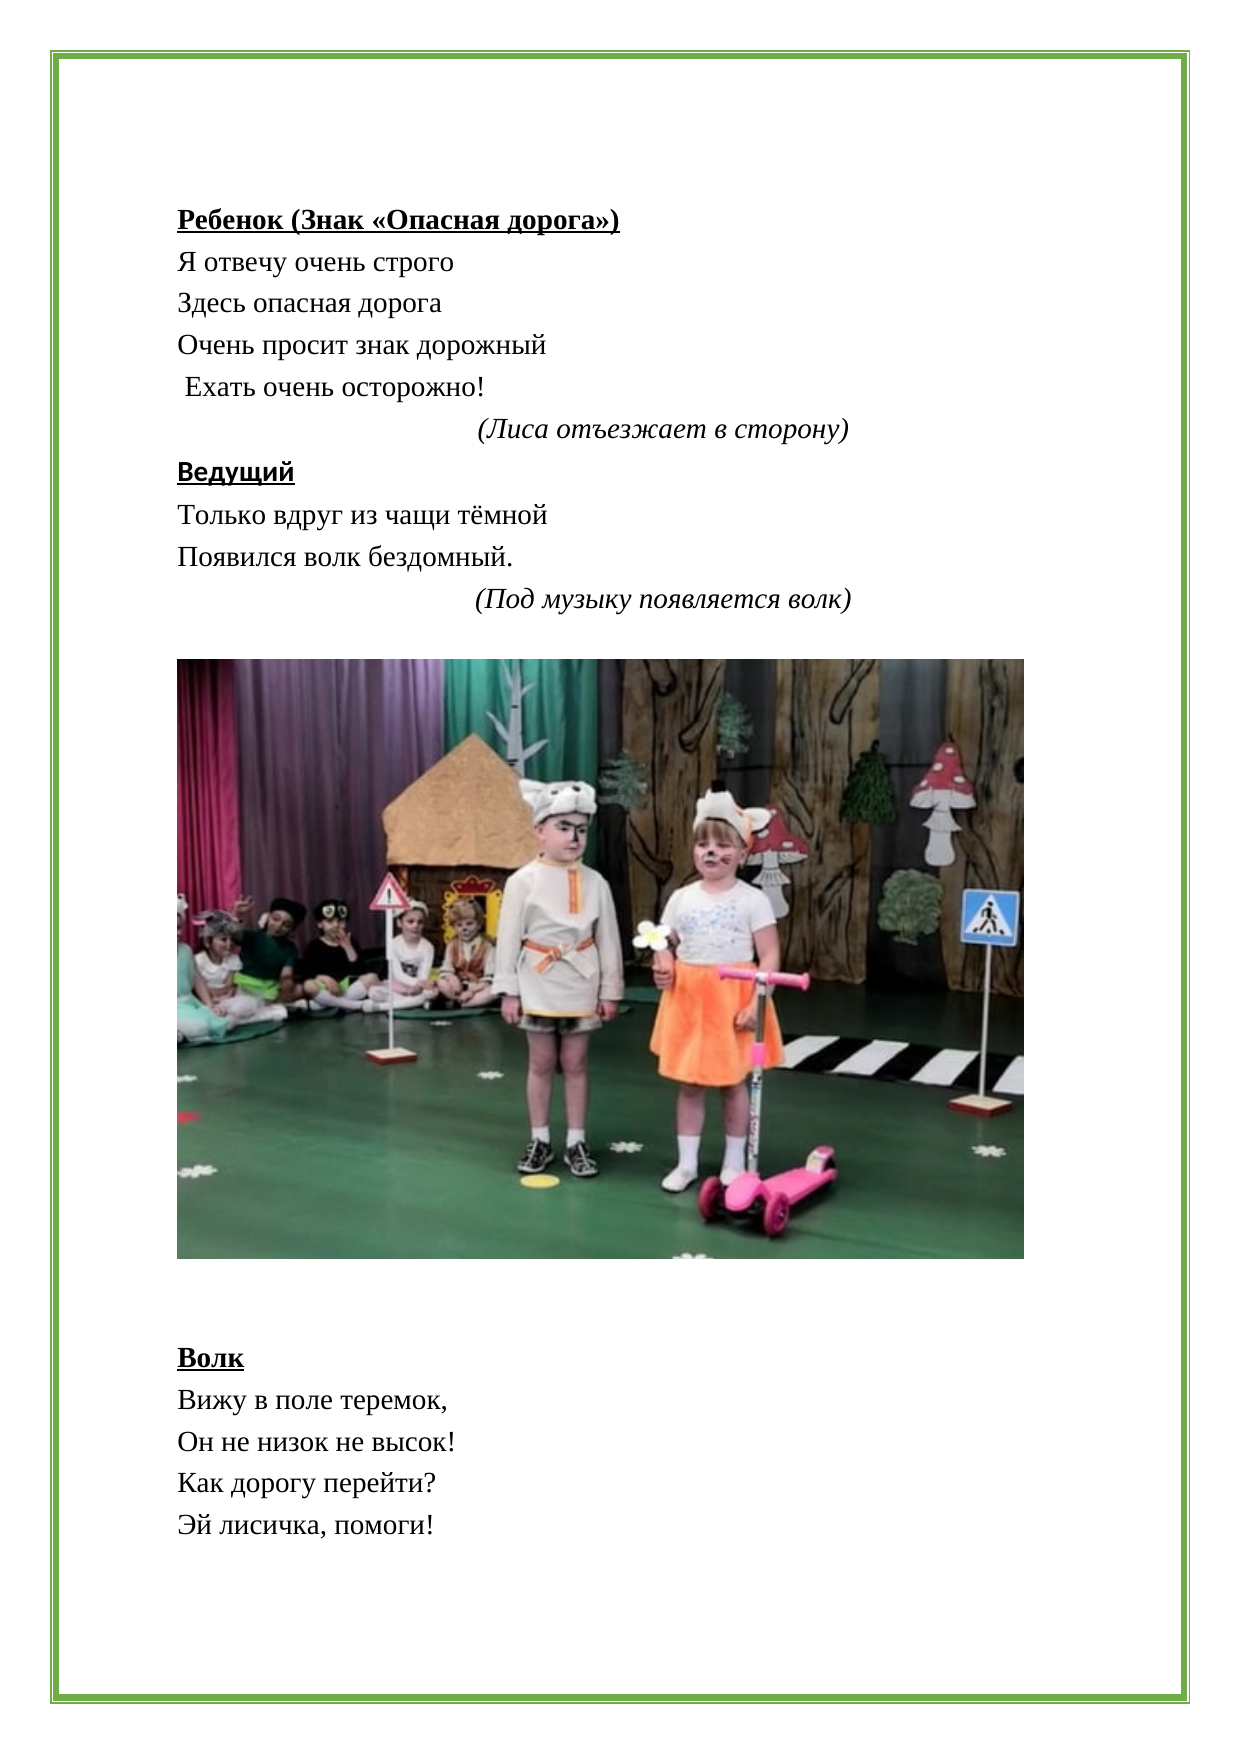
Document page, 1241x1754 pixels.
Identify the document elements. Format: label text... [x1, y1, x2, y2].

text Ребенок (Знак «Опасная дорога») [177, 202, 1152, 235]
text Эй лисичка, помоги! [177, 1507, 1152, 1541]
text Волк [177, 1340, 1152, 1373]
picture [177, 659, 1024, 1259]
text Как дорогу перейти? [177, 1466, 1152, 1499]
text (Под музыку появляется волк) [177, 581, 1152, 614]
text (Лиса отъезжает в сторону) [177, 411, 1152, 445]
text Очень просит знак дорожный [177, 327, 1152, 361]
text Я отвечу очень строго [177, 244, 1152, 277]
text Только вдруг из чащи тёмной [177, 497, 1152, 531]
text Ведущий [177, 453, 1152, 489]
text Вижу в поле теремок, [177, 1382, 1152, 1415]
text Ехать очень осторожно! [177, 369, 1152, 403]
text Здесь опасная дорога [177, 286, 1152, 319]
text Появился волк бездомный. [177, 539, 1152, 572]
text Он не низок не высок! [177, 1424, 1152, 1457]
